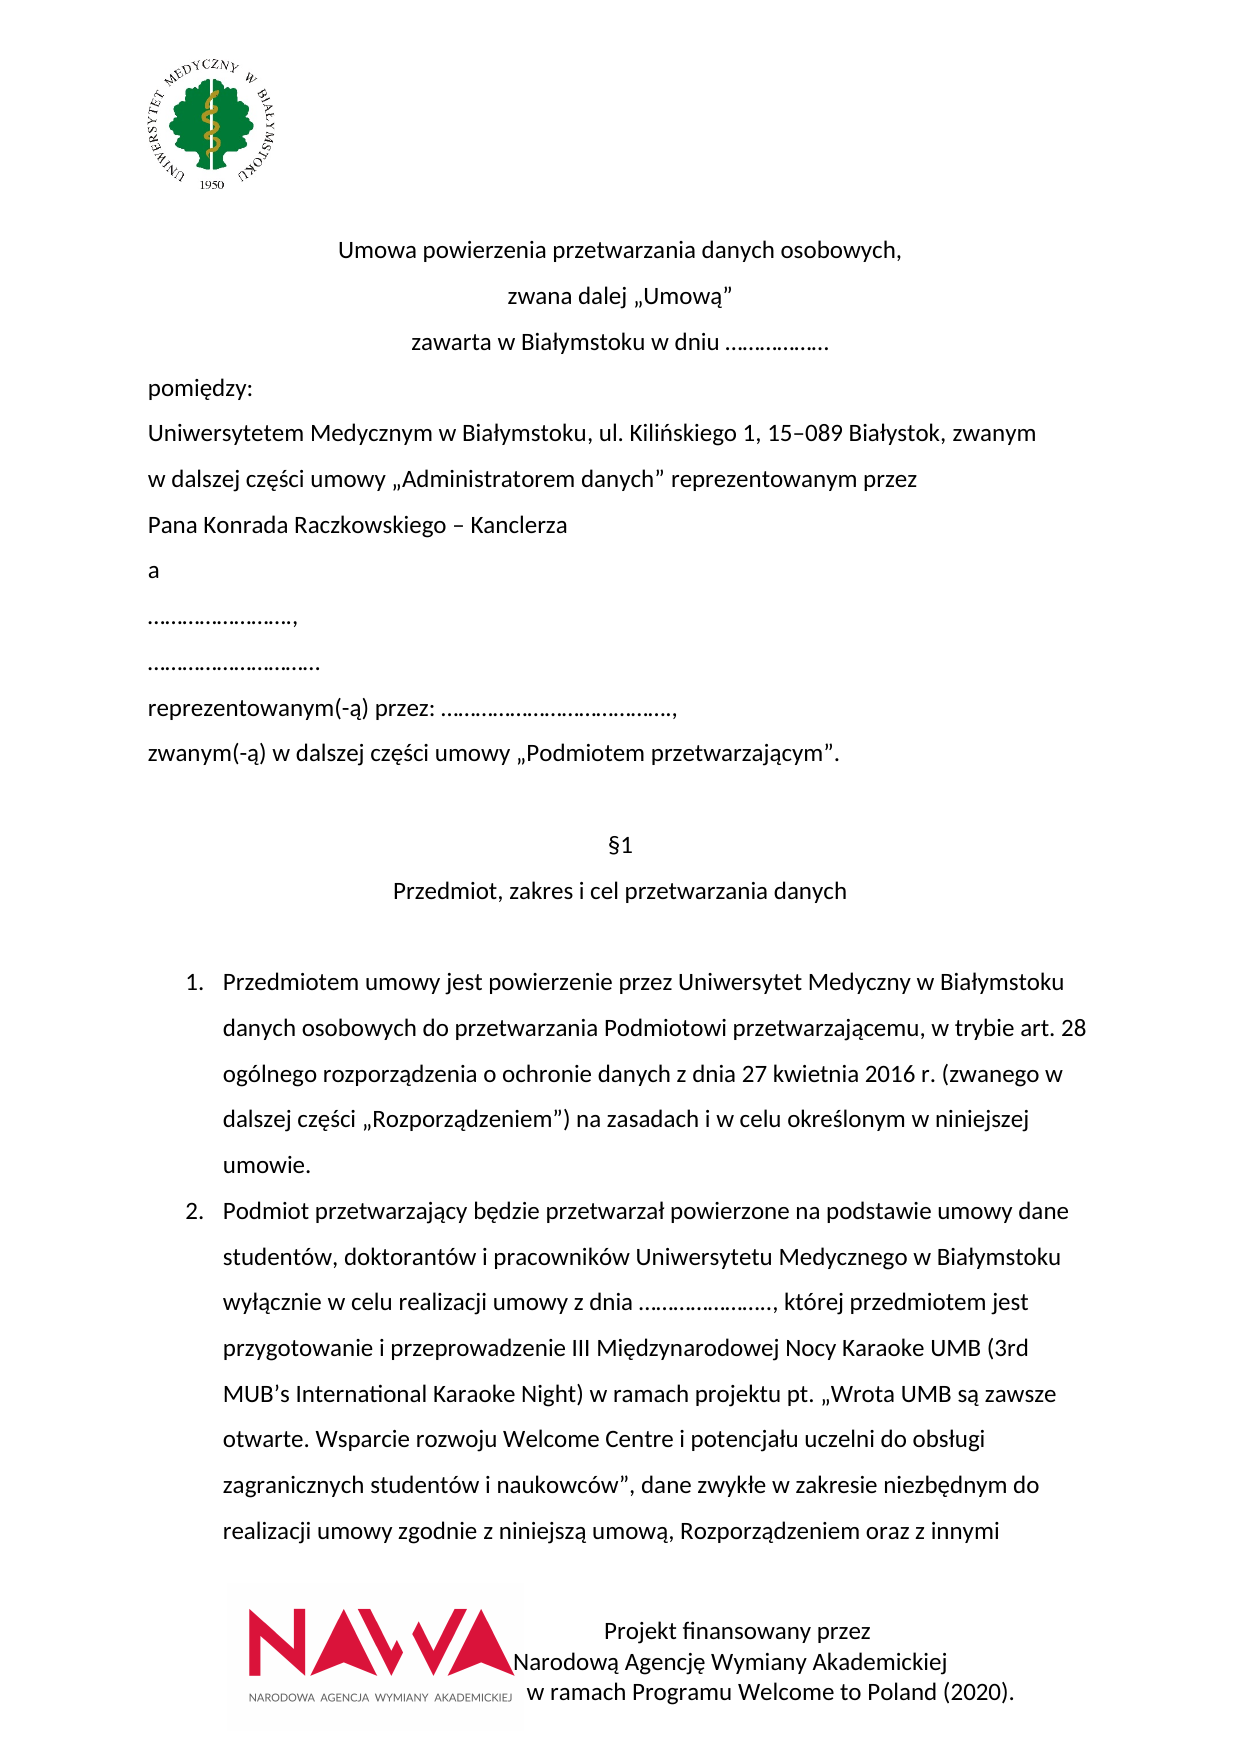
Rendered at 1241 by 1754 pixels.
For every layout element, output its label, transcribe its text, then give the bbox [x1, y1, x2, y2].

text zwanym(-ą) w dalszej części umowy „Podmiotem przetwarzającym”. [148, 738, 1093, 768]
text §1 [148, 829, 1093, 859]
text reprezentowanym(-ą) przez: …………………………………., [148, 692, 1093, 722]
text ……………………., [148, 600, 1093, 631]
text pomiędzy: [148, 372, 1093, 402]
text zawarta w Białymstoku w dniu ……………… [148, 326, 1093, 357]
text Przedmiot, zakres i cel przetwarzania danych [148, 875, 1093, 905]
picture [227, 1583, 525, 1731]
text Umowa powierzenia przetwarzania danych osobowych, [148, 234, 1093, 265]
text zwana dalej „Umową” [148, 280, 1093, 311]
list Przedmiotem umowy jest powierzenie przez Uniwersytet Medyczny w Białymstoku danych osobowych do przetwarzania Podmiotowi przetwarzającemu, w trybie art. 28 ogólnego rozporządzenia o ochronie danych z dnia 27 kwietnia 2016 r. (zwanego w dalszej części „Rozporządzeniem”) na zasadach i w celu określonym w niniejszej umowie. [185, 966, 1093, 1180]
text Uniwersytetem Medycznym w Białymstoku, ul. Kilińskiego 1, 15–089 Białystok, zwanym w dalszej części umowy „Administratorem danych” reprezentowanym przez [148, 417, 1093, 494]
picture [147, 59, 275, 189]
text a [148, 555, 1093, 585]
text Pana Konrada Raczkowskiego – Kanclerza [148, 509, 1093, 539]
text ………………………… [148, 646, 1093, 677]
